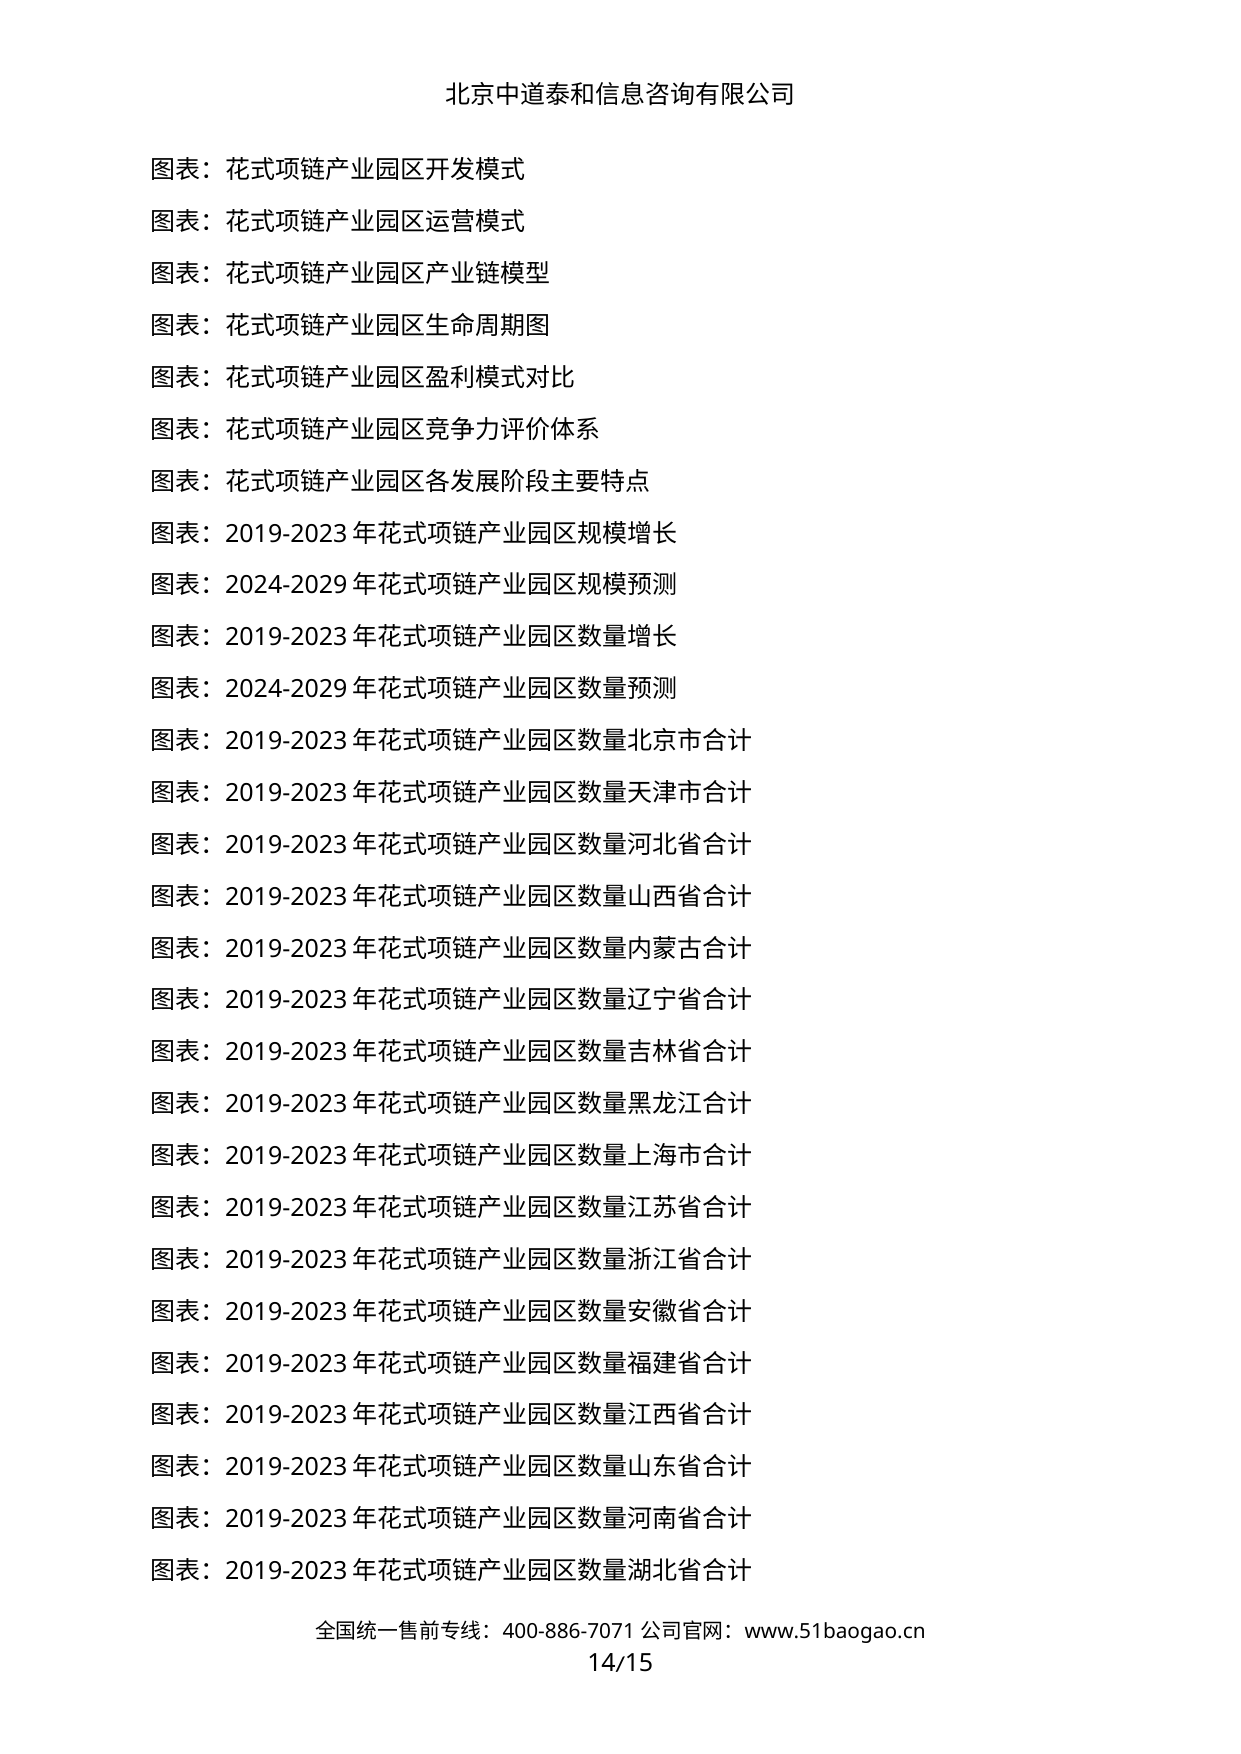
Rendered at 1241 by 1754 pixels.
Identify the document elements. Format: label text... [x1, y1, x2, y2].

text 图表：2019-2023年花式项链产业园区数量河北省合计 [150, 824, 1090, 861]
text 图表：2019-2023年花式项链产业园区数量吉林省合计 [150, 1032, 1090, 1068]
text 图表：花式项链产业园区竞争力评价体系 [150, 409, 1090, 446]
text 图表：2019-2023年花式项链产业园区规模增长 [150, 513, 1090, 549]
text 图表：2019-2023年花式项链产业园区数量黑龙江合计 [150, 1084, 1090, 1120]
text 图表：2019-2023年花式项链产业园区数量天津市合计 [150, 772, 1090, 809]
text 图表：2019-2023年花式项链产业园区数量辽宁省合计 [150, 980, 1090, 1016]
text 图表：2019-2023年花式项链产业园区数量江西省合计 [150, 1395, 1090, 1431]
text 图表：花式项链产业园区产业链模型 [150, 254, 1090, 290]
text 图表：2019-2023年花式项链产业园区数量内蒙古合计 [150, 928, 1090, 964]
text 图表：花式项链产业园区各发展阶段主要特点 [150, 461, 1090, 497]
text 图表：2019-2023年花式项链产业园区数量山西省合计 [150, 876, 1090, 912]
text 图表：2019-2023年花式项链产业园区数量上海市合计 [150, 1136, 1090, 1172]
text 图表：2019-2023年花式项链产业园区数量北京市合计 [150, 721, 1090, 757]
text 图表：2019-2023年花式项链产业园区数量安徽省合计 [150, 1291, 1090, 1327]
text 图表：2019-2023年花式项链产业园区数量增长 [150, 617, 1090, 653]
text 图表：2024-2029年花式项链产业园区数量预测 [150, 669, 1090, 705]
text 图表：花式项链产业园区开发模式 [150, 150, 1090, 186]
text 图表：2019-2023年花式项链产业园区数量河南省合计 [150, 1499, 1090, 1535]
text 图表：花式项链产业园区盈利模式对比 [150, 357, 1090, 394]
text 图表：2024-2029年花式项链产业园区规模预测 [150, 565, 1090, 601]
text 图表：2019-2023年花式项链产业园区数量浙江省合计 [150, 1239, 1090, 1276]
text 图表：花式项链产业园区运营模式 [150, 202, 1090, 238]
text 图表：2019-2023年花式项链产业园区数量福建省合计 [150, 1343, 1090, 1379]
text 图表：花式项链产业园区生命周期图 [150, 306, 1090, 342]
text 图表：2019-2023年花式项链产业园区数量山东省合计 [150, 1447, 1090, 1483]
text 图表：2019-2023年花式项链产业园区数量江苏省合计 [150, 1187, 1090, 1224]
text 图表：2019-2023年花式项链产业园区数量湖北省合计 [150, 1551, 1090, 1587]
